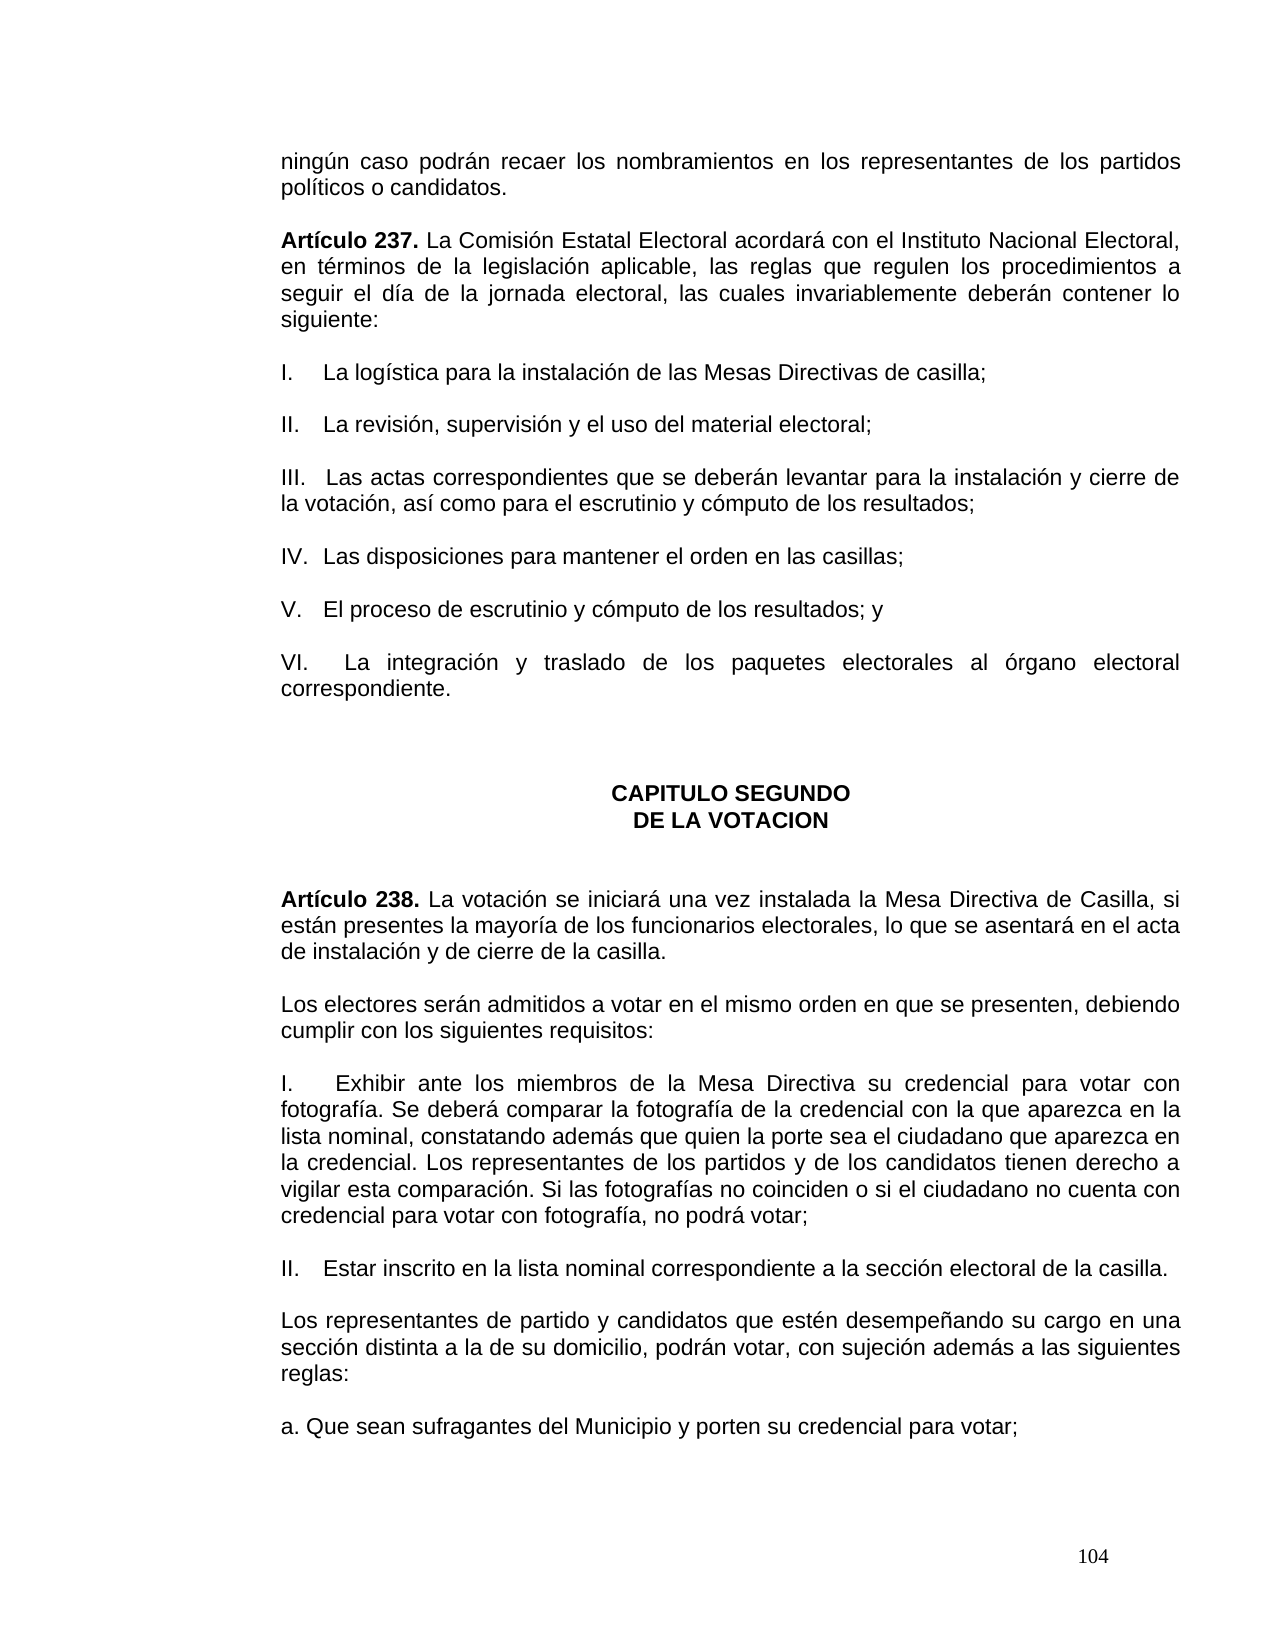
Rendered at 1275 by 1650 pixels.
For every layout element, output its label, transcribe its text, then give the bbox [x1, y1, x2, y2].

list La logística para la instalación de las Mesas Directivas de casilla; [281, 358, 1181, 385]
list La revisión, supervisión y el uso del material electoral; [281, 411, 1181, 438]
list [281, 148, 1181, 200]
text Artículo 238. La votación se iniciará una vez instalada la Mesa Directiva de Casilla, si están presentes la mayoría de los funcionarios electorales, lo que se asentará en el acta de instalación y de cierre de la casilla. [281, 886, 1181, 965]
list Las disposiciones para mantener el orden en las casillas; [281, 543, 1181, 569]
text a. Que sean sufragantes del Municipio y porten su credencial para votar; [281, 1413, 1181, 1439]
text CAPITULO SEGUNDO [281, 780, 1181, 807]
list El proceso de escrutinio y cómputo de los resultados; y [281, 596, 1181, 622]
list Exhibir ante los miembros de la Mesa Directiva su credencial para votar con fotografía. Se deberá comparar la fotografía de la credencial con la que aparezca en la lista nominal, constatando además que quien la porte sea el ciudadano que aparezca en la credencial. Los representantes de los partidos y de los candidatos tienen derecho a vigilar esta comparación. Si las fotografías no coinciden o si el ciudadano no cuenta con credencial para votar con fotografía, no podrá votar; [281, 1070, 1181, 1228]
list Las actas correspondientes que se deberán levantar para la instalación y cierre de la votación, así como para el escrutinio y cómputo de los resultados; [281, 464, 1181, 517]
text DE LA VOTACION [281, 807, 1181, 833]
text Los representantes de partido y candidatos que estén desempeñando su cargo en una sección distinta a la de su domicilio, podrán votar, con sujeción además a las siguientes reglas: [281, 1307, 1181, 1386]
list Estar inscrito en la lista nominal correspondiente a la sección electoral de la casilla. [281, 1254, 1181, 1281]
text Artículo 237. La Comisión Estatal Electoral acordará con el Instituto Nacional Electoral, en términos de la legislación aplicable, las reglas que regulen los procedimientos a seguir el día de la jornada electoral, las cuales invariablemente deberán contener lo siguiente: [281, 227, 1181, 332]
text Los electores serán admitidos a votar en el mismo orden en que se presenten, debiendo cumplir con los siguientes requisitos: [281, 991, 1181, 1044]
list La integración y traslado de los paquetes electorales al órgano electoral correspondiente. [281, 648, 1181, 701]
